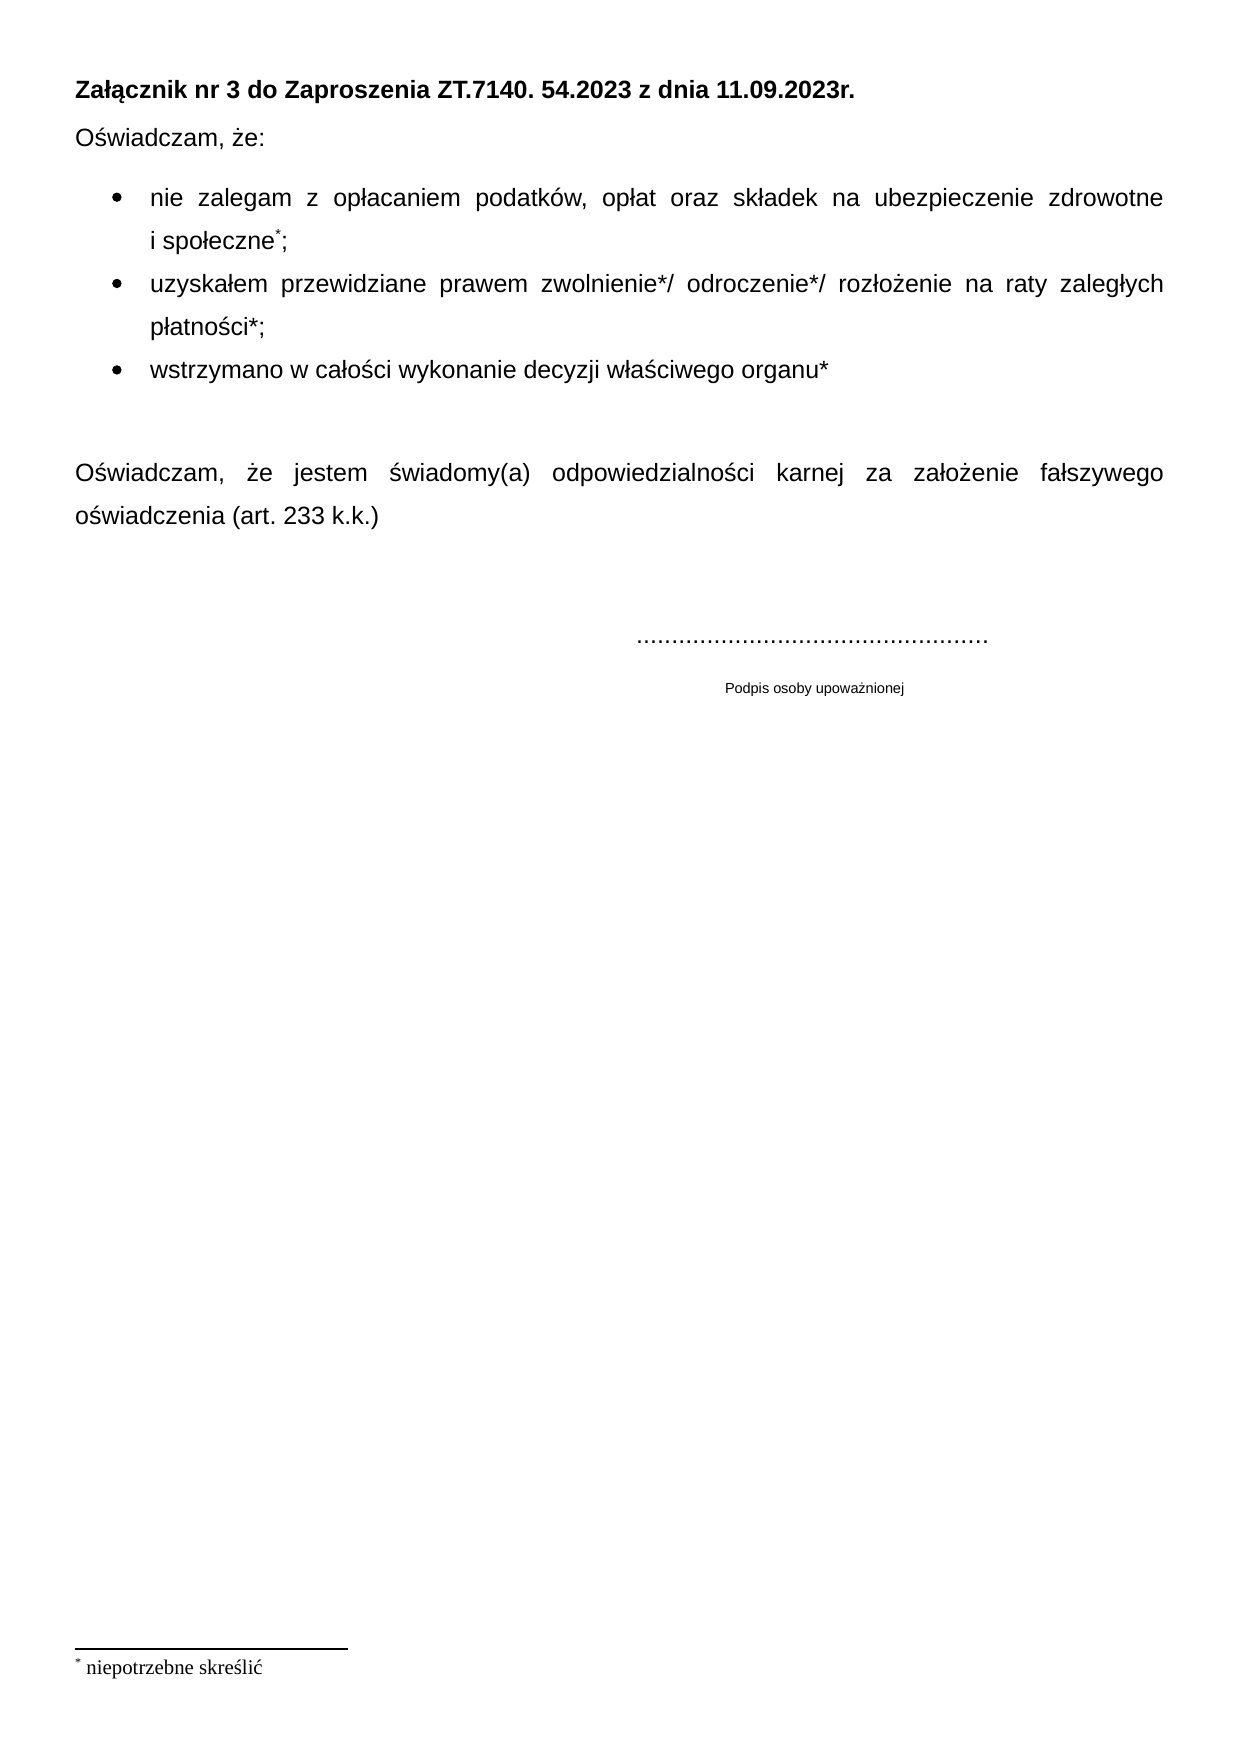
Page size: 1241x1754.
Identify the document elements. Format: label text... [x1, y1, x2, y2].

list nie zalegam z opłacaniem podatków, opłat oraz składek na ubezpieczenie zdrowotne i społeczne*; [112, 182, 1165, 254]
text Oświadczam, że: [75, 123, 1165, 151]
list wstrzymano w całości wykonanie decyzji właściwego organu* [112, 355, 1165, 384]
list uzyskałem przewidziane prawem zwolnienie*/ odroczenie*/ rozłożenie na raty zaległych płatności*; [112, 269, 1165, 341]
text Podpis osoby upoważnionej [75, 680, 1165, 709]
text Załącznik nr 3 do Zaproszenia ZT.7140. 54.2023 z dnia 11.09.2023r. [75, 75, 1165, 104]
text Oświadczam, że jestem świadomy(a) odpowiedzialności karnej za założenie fałszywego oświadczenia (art. 233 k.k.) [75, 458, 1165, 530]
